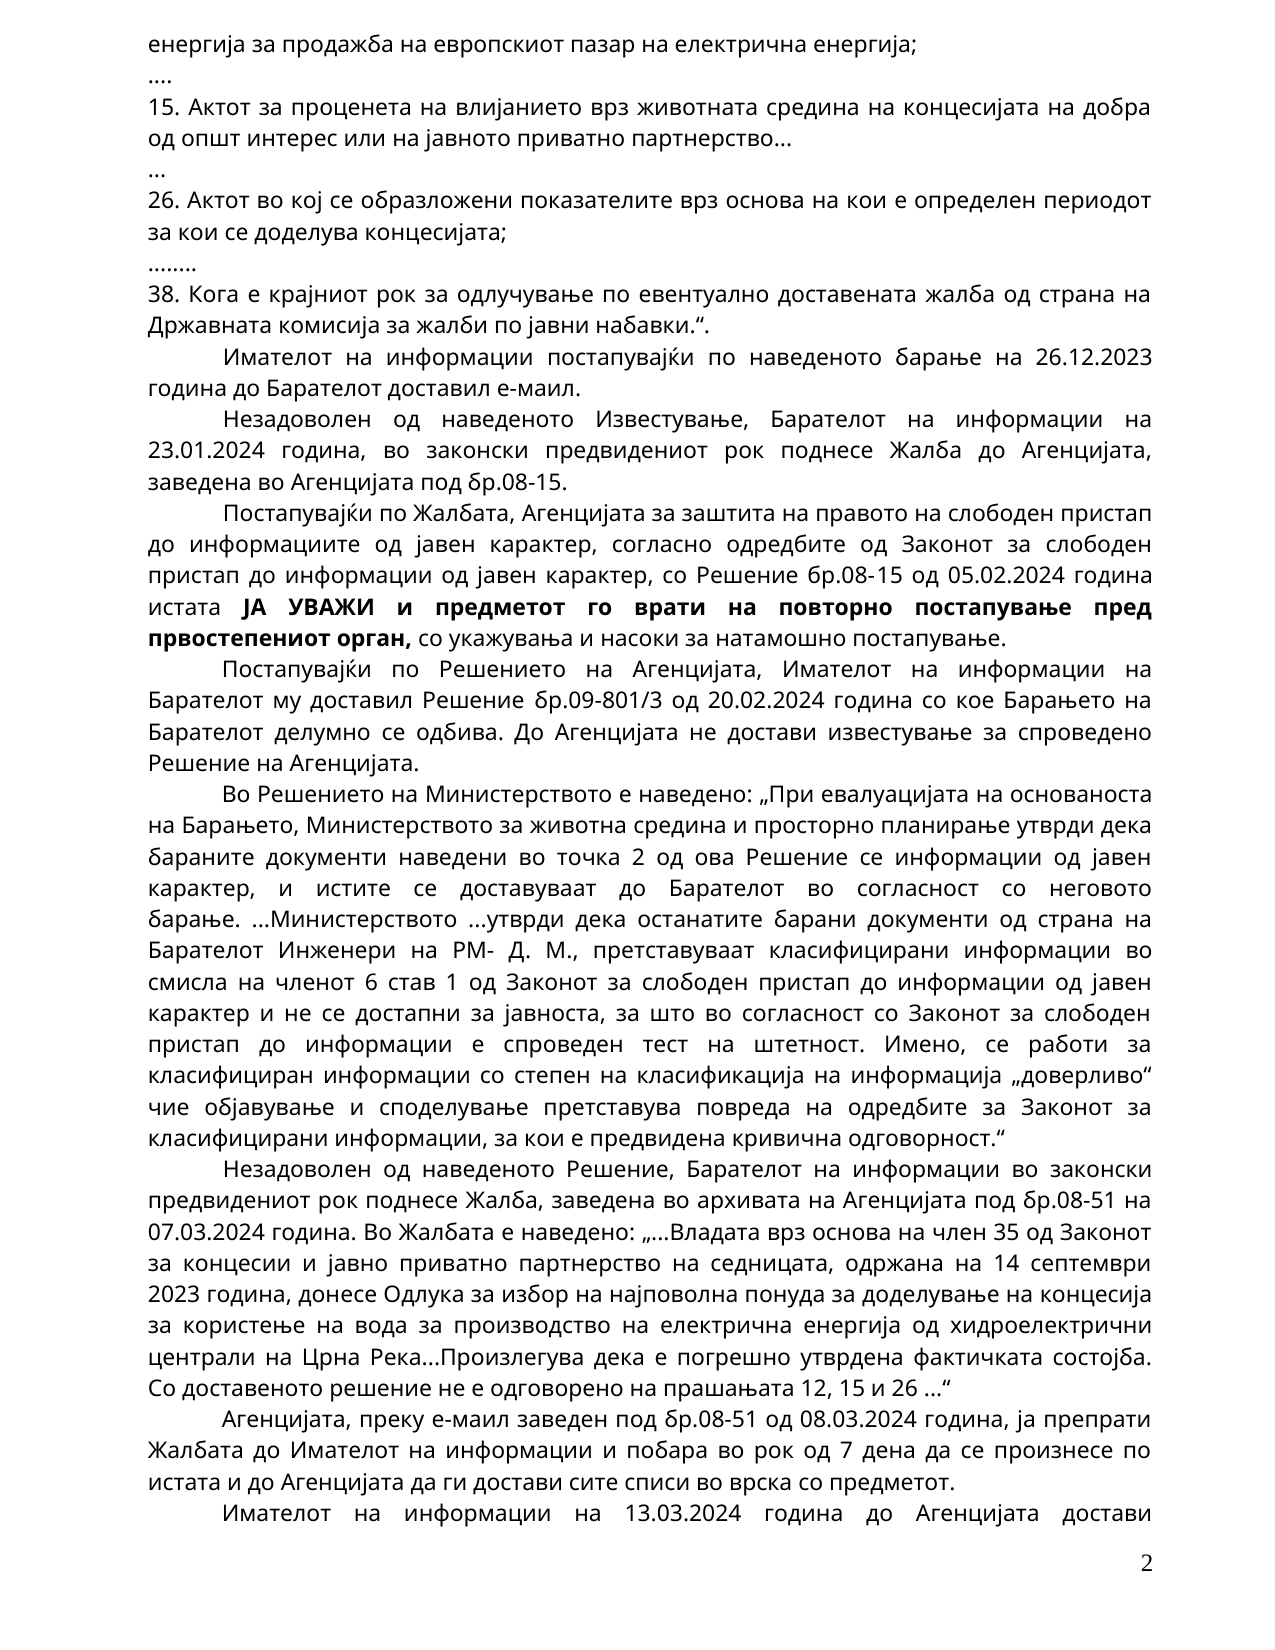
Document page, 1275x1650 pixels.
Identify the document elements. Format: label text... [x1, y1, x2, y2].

text ... [148, 153, 1153, 184]
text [148, 28, 1153, 59]
text ........ [148, 247, 1153, 278]
text Имателот на информации постапувајќи по наведеното барање на 26.12.2023 година до Барателот доставил е-маил. [148, 341, 1153, 403]
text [148, 1497, 1153, 1528]
text 26. Актот во кој се образложени показателите врз основа на кои е определен периодот за кои се доделува концесијата; [148, 184, 1153, 247]
text Агенцијата, преку е-маил заведен под бр.08-51 од 08.03.2024 година, ја препрати Жалбата до Имателот на информации и побара во рок од 7 дена да се произнесе по истата и до Агенцијата да ги достави сите списи во врска со предметот. [148, 1403, 1153, 1497]
list Постапувајќи по Жалбата, Агенцијата за заштита на правото на слободен пристап до информациите од јавен карактер, согласно одредбите од Законот за слободен пристап до информации од јавен карактер, со Решение бр.08-15 од 05.02.2024 година истата ЈА УВАЖИ и предметот го врати на повторно постапување пред првостепениот орган, со укажувања и насоки за натамошно постапување. [148, 497, 1153, 653]
text Незадоволен од наведеното Решение, Барателот на информации во законски предвидениот рок поднесе Жалба, заведена во архивата на Агенцијата под бр.08-51 на 07.03.2024 година. Во Жалбата е наведено: „...Владата врз основа на член 35 од Законот за концесии и јавно приватно партнерство на седницата, одржана на 14 септември 2023 година, донeсе Одлука за избор на најповолна понуда за доделување на концесија за користење на вода за производство на електрична енергија од хидроелектрични централи на Црна Река...Произлегува дека е погрешно утврдена фактичката состојба. Со доставеното решение не е одговорено на прашањата 12, 15 и 26 ...“ [148, 1153, 1153, 1403]
text Постапувајќи по Решението на Агенцијата, Имателот на информации на Барателот му доставил Решение бр.09-801/3 од 20.02.2024 година со кое Барањето на Барателот делумно се одбива. До Агенцијата не достави известување за спроведено Решение на Агенцијата. [148, 653, 1153, 778]
text Во Решението на Министерството е наведено: „При евалуацијата на основаноста на Барањето, Министерството за животна средина и просторно планирање утврди дека бараните документи наведени во точка 2 од ова Решение се информации од јавен карактер, и истите се доставуваат до Барателот во согласност со неговото барање. ...Министерството ...утврди дека останатите барани документи од страна на Барателот Инженери на РМ- Д. М., претставуваат класифицирани информации во смисла на членот 6 став 1 од Законот за слободен пристап до информации од јавен карактер и не се достапни за јавноста, за што во согласност со Законот за слободен пристап до информации е спроведен тест на штетност. Имено, се работи за класифициран информации со степен на класификација на информација „доверливо“ чие објавување и споделување претставува повреда на одредбите за Законот за класифицирани информации, за кои е предвидена кривична одговорност.“ [148, 778, 1153, 1153]
text Незадоволен од наведеното Известување, Барателот на информации на 23.01.2024 година, во законски предвидениот рок поднесе Жалба до Агенцијата, заведена во Агенцијата под бр.08-15. [148, 403, 1153, 497]
text .... [148, 59, 1153, 91]
text 15. Актот за проценета на влијанието врз животната средина на концесијата на добра од општ интерес или на јавното приватно партнерство... [148, 91, 1153, 153]
text 38. Кога е крајниот рок за одлучување по евентуално доставената жалба од страна на Државната комисија за жалби по јавни набавки.“. [148, 278, 1153, 341]
